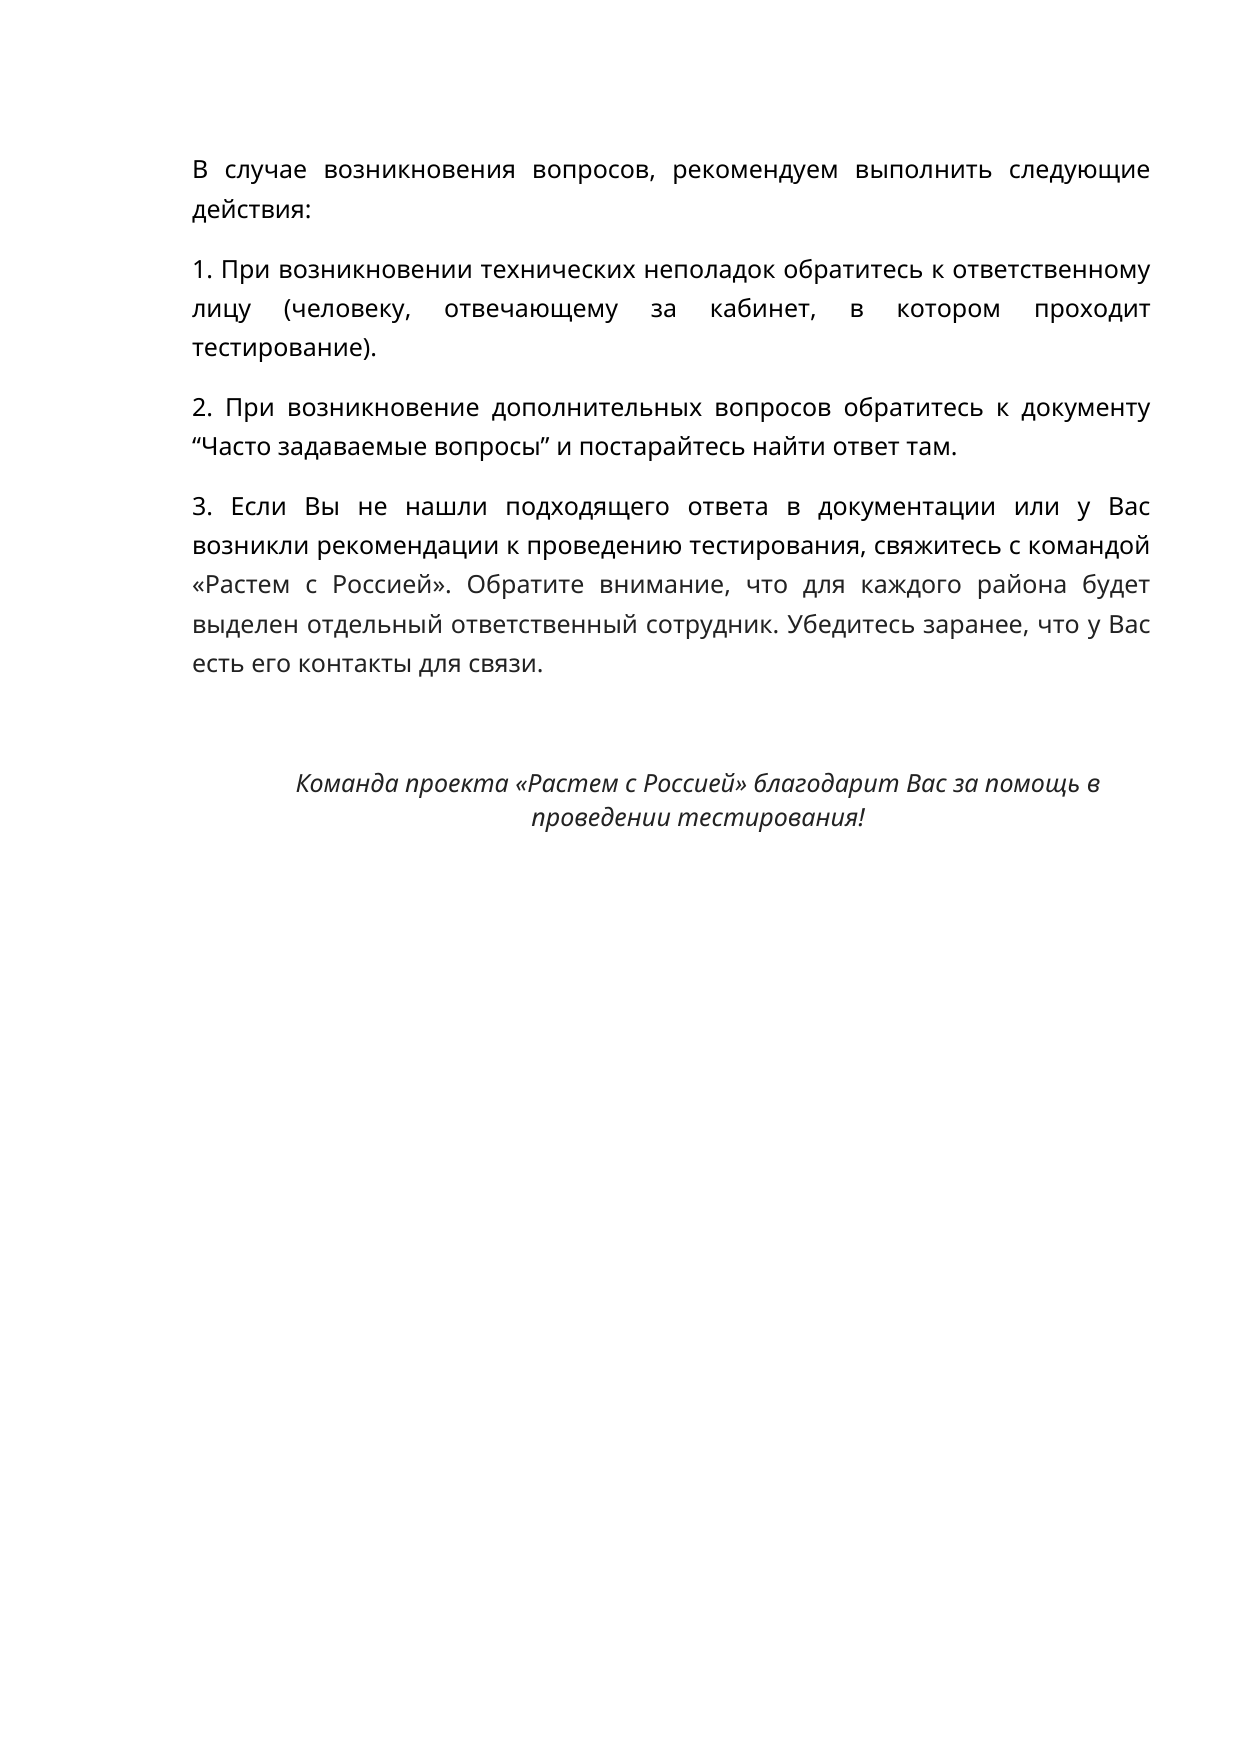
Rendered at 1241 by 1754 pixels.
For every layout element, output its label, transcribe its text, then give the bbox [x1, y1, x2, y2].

text В случае возникновения вопросов, рекомендуем выполнить следующие действия: [192, 152, 1152, 225]
text 3. Если Вы не нашли подходящего ответа в документации или у Вас возникли рекомендации к проведению тестирования, свяжитесь с командой «Растем с Россией». Обратите внимание, что для каждого района будет выделен отдельный ответственный сотрудник. Убедитесь заранее, что у Вас есть его контакты для связи. [192, 489, 1152, 679]
text 2. При возникновение дополнительных вопросов обратитесь к документу “Часто задаваемые вопросы” и постарайтесь найти ответ там. [192, 390, 1152, 463]
text 1. При возникновении технических неполадок обратитесь к ответственному лицу (человеку, отвечающему за кабинет, в котором проходит тестирование). [192, 251, 1152, 364]
text Команда проекта «Растем с Россией» благодарит Вас за помощь в проведении тестирования! [244, 766, 1152, 834]
